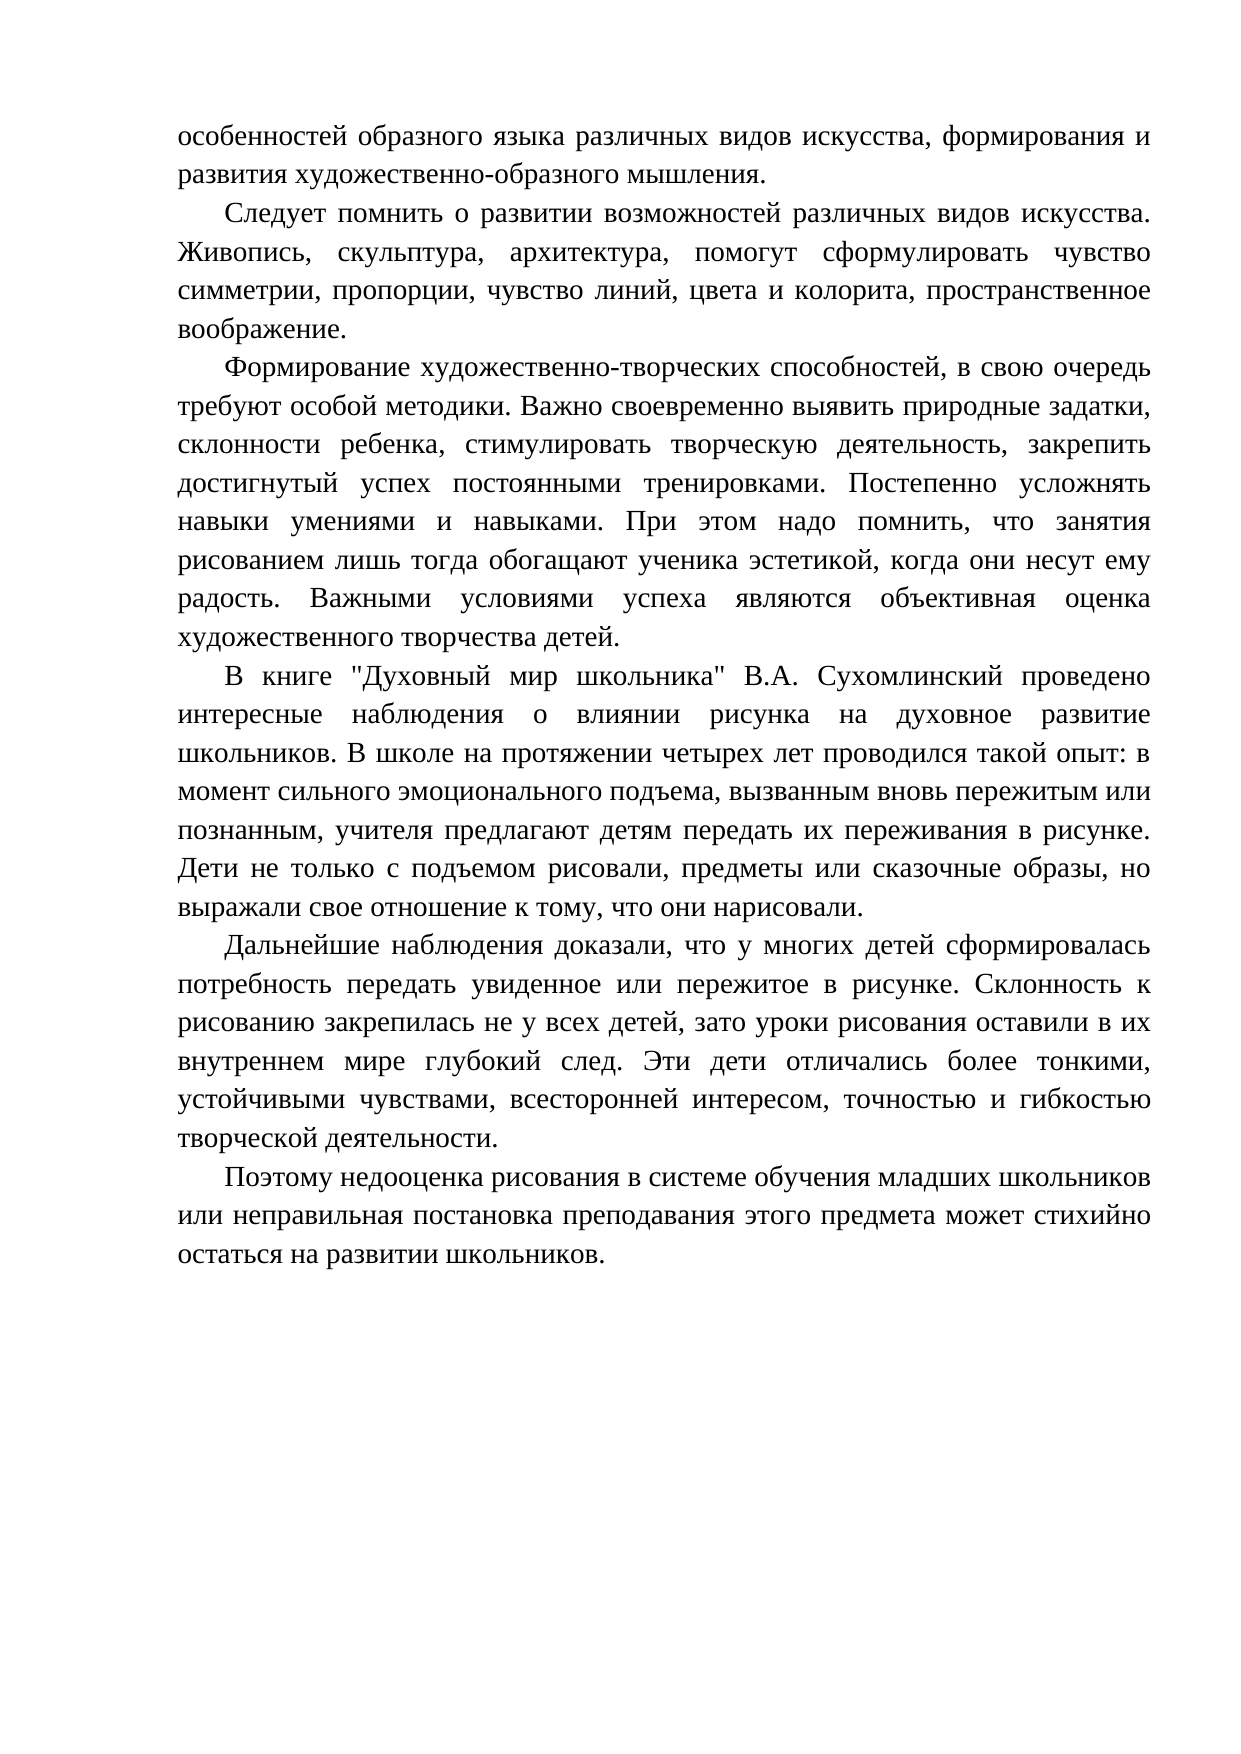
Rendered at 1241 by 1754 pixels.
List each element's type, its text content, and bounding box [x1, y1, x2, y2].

text Дальнейшие наблюдения доказали, что у многих детей сформировалась потребность передать увиденное или пережитое в рисунке. Склонность к рисованию закрепилась не у всех детей, зато уроки рисования оставили в их внутреннем мире глубокий след. Эти дети отличались более тонкими, устойчивыми чувствами, всесторонней интересом, точностью и гибкостью творческой деятельности. [177, 927, 1152, 1154]
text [177, 118, 1152, 190]
text В книге "Духовный мир школьника" В.А. Сухомлинский проведено интересные наблюдения о влиянии рисунка на духовное развитие школьников. В школе на протяжении четырех лет проводился такой опыт: в момент сильного эмоционального подъема, вызванным вновь пережитым или познанным, учителя предлагают детям передать их переживания в рисунке. Дети не только с подъемом рисовали, предметы или сказочные образы, но выражали свое отношение к тому, что они нарисовали. [177, 658, 1152, 922]
text Формирование художественно-творческих способностей, в свою очередь требуют особой методики. Важно своевременно выявить природные задатки, склонности ребенка, стимулировать творческую деятельность, закрепить достигнутый успех постоянными тренировками. Постепенно усложнять навыки умениями и навыками. При этом надо помнить, что занятия рисованием лишь тогда обогащают ученика эстетикой, когда они несут ему радость. Важными условиями успеха являются объективная оценка художественного творчества детей. [177, 349, 1152, 653]
text Поэтому недооценка рисования в системе обучения младших школьников или неправильная постановка преподавания этого предмета может стихийно остаться на развитии школьников. [177, 1159, 1152, 1269]
text Следует помнить о развитии возможностей различных видов искусства. Живопись, скульптура, архитектура, помогут сформулировать чувство симметрии, пропорции, чувство линий, цвета и колорита, пространственное воображение. [177, 195, 1152, 344]
